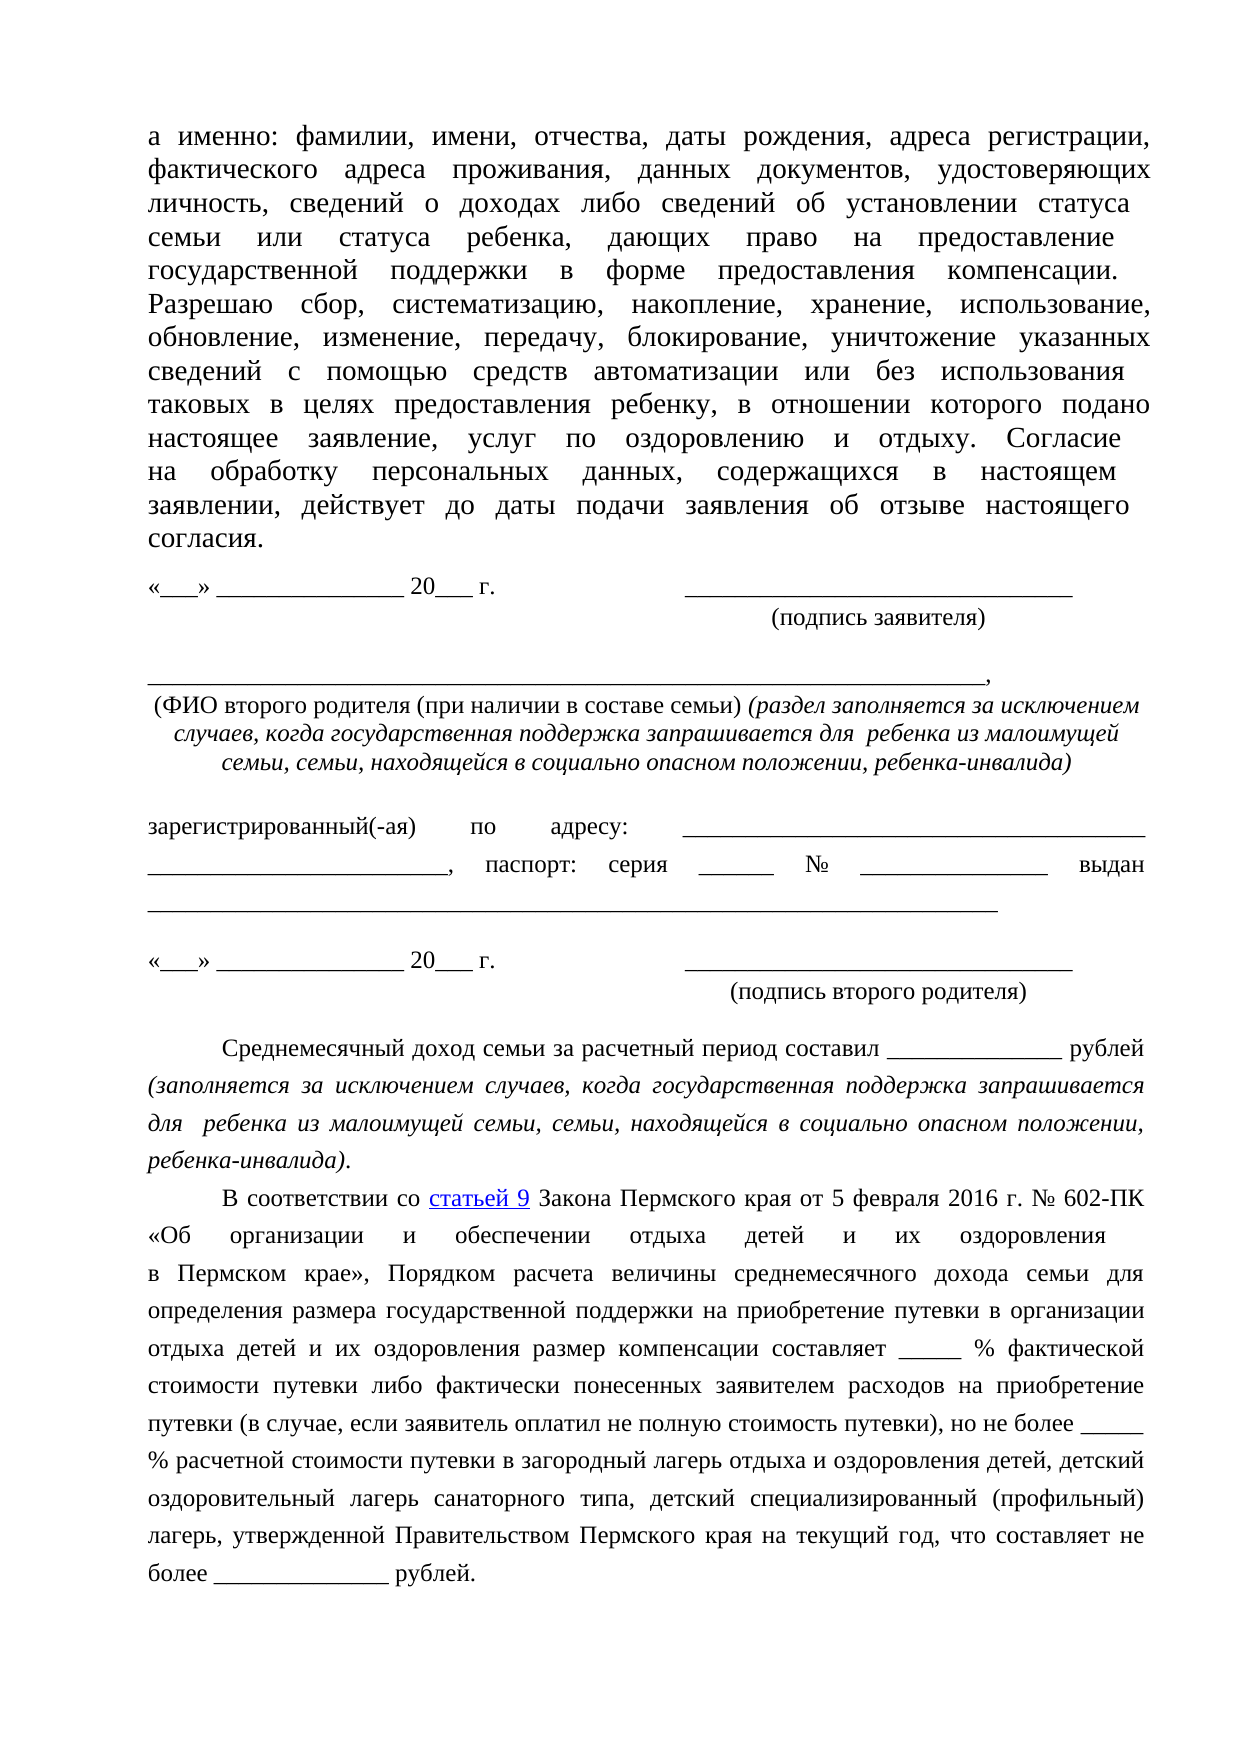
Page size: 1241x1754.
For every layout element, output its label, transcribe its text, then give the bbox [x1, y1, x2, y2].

table_header _______________________________ (подпись заявителя) [605, 554, 1152, 642]
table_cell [141, 1015, 1152, 1599]
table_cell ___________________________________________________________________, (ФИО второго родителя (при наличии в составе семьи) (раздел заполняется за исключением случаев, когда государственная поддержка запрашивается для ребенка из малоимущей семьи, семьи, находящейся в социально опасном положении, ребенка-инвалида) зарегистрированный(-ая) по адресу: _____________________________________ ________________________, паспорт: серия ______ № _______________ выдан ____________________________________________________________________ [141, 642, 1152, 928]
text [148, 118, 1152, 554]
table_header «___» _______________ 20___ г. [141, 554, 605, 642]
table_cell _______________________________ (подпись второго родителя) [605, 928, 1152, 1015]
table_cell «___» _______________ 20___ г. [141, 928, 605, 1015]
